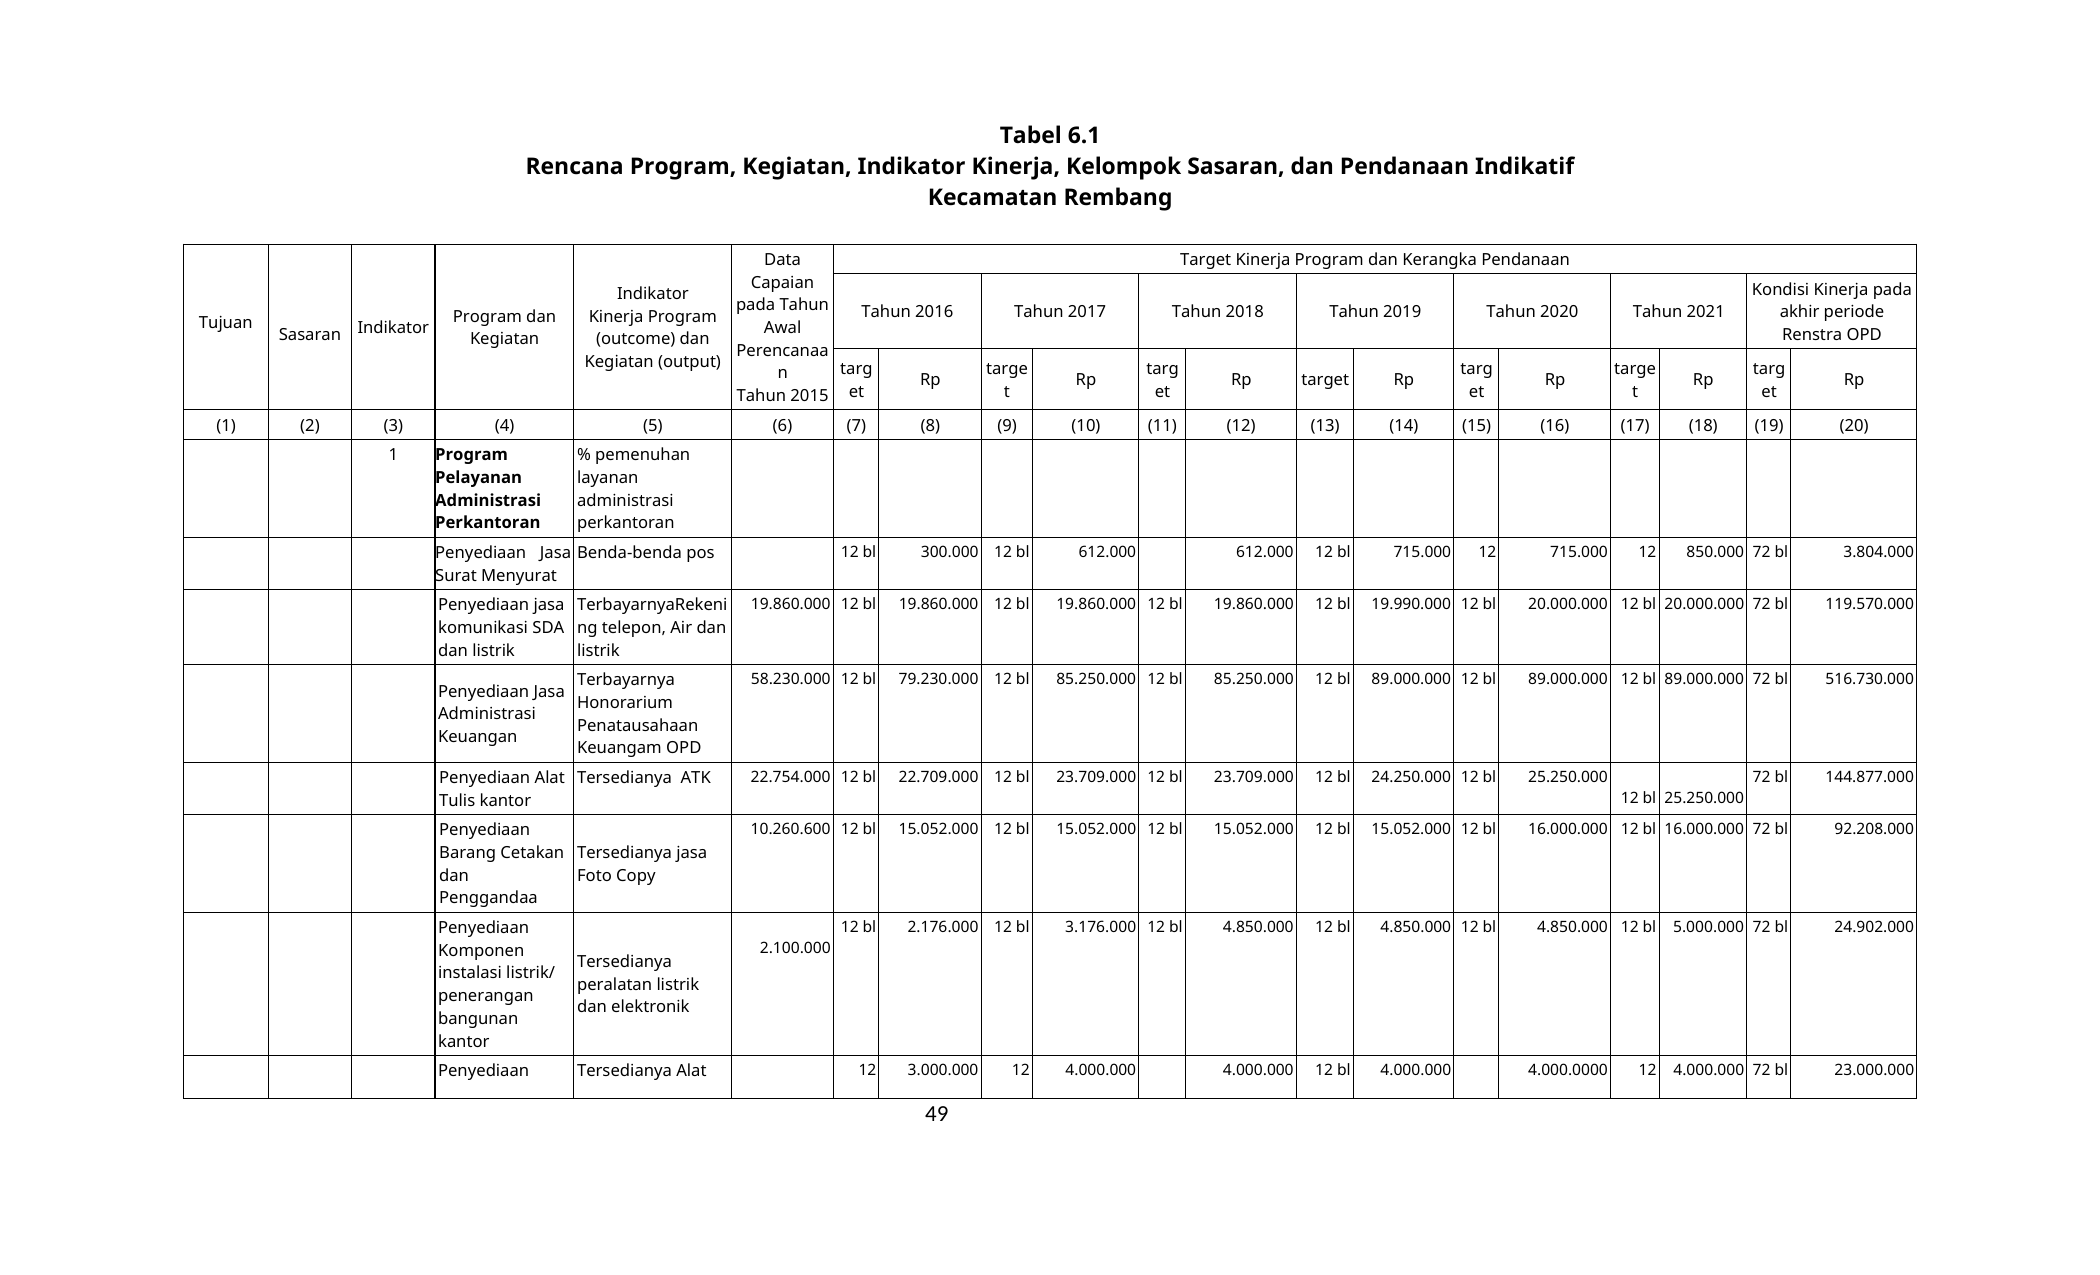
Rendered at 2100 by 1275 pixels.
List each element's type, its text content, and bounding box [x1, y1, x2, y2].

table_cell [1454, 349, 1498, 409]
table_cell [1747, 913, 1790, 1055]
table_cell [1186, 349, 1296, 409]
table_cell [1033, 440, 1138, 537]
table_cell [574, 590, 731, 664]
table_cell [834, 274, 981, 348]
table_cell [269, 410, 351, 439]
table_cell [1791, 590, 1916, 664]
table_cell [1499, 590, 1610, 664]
text Tabel 6.1 [87, 118, 2013, 150]
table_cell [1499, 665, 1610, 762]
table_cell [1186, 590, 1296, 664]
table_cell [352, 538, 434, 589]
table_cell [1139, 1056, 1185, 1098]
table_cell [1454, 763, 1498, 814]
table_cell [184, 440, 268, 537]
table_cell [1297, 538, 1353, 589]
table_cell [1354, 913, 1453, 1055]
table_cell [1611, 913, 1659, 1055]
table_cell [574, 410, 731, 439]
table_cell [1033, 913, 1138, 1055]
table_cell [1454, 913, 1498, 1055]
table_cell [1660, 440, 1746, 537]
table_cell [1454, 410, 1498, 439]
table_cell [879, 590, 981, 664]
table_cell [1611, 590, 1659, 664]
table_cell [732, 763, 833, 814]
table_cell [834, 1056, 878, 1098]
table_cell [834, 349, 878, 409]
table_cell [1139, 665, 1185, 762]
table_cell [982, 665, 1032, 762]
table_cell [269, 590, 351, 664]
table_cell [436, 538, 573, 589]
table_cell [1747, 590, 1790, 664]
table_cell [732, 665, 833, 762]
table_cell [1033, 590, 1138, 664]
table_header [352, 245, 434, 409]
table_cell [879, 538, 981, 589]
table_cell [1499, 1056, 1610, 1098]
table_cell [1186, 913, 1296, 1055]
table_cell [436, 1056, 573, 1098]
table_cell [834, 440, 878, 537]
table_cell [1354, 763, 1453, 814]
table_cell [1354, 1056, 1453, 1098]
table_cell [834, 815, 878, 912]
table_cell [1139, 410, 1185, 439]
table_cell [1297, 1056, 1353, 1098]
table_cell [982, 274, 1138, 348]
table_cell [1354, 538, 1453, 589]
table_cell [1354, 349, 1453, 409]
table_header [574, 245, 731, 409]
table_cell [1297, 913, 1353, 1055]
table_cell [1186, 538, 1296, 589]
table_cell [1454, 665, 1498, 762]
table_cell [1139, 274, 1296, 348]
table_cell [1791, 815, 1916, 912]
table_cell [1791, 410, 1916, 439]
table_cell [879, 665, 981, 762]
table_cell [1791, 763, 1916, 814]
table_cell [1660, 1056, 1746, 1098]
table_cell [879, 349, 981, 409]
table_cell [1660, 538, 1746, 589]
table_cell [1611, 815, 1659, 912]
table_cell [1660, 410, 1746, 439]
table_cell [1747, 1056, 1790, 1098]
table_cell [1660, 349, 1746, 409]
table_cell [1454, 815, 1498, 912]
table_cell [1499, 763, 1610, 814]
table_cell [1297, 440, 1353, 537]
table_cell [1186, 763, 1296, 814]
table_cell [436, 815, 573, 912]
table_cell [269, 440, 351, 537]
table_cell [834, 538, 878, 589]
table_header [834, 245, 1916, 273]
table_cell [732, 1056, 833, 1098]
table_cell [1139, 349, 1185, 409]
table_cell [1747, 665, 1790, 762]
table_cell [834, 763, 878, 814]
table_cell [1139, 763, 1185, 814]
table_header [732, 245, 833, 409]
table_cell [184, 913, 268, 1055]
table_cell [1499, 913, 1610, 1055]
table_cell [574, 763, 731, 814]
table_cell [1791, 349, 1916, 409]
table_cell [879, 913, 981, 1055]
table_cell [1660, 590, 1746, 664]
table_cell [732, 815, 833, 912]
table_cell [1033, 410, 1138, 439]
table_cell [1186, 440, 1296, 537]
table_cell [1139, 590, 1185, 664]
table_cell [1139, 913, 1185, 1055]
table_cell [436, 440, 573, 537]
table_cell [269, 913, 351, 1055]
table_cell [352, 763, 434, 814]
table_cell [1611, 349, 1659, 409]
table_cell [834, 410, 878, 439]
text Rencana Program, Kegiatan, Indikator Kinerja, Kelompok Sasaran, dan Pendanaan Indikatif [87, 150, 2013, 181]
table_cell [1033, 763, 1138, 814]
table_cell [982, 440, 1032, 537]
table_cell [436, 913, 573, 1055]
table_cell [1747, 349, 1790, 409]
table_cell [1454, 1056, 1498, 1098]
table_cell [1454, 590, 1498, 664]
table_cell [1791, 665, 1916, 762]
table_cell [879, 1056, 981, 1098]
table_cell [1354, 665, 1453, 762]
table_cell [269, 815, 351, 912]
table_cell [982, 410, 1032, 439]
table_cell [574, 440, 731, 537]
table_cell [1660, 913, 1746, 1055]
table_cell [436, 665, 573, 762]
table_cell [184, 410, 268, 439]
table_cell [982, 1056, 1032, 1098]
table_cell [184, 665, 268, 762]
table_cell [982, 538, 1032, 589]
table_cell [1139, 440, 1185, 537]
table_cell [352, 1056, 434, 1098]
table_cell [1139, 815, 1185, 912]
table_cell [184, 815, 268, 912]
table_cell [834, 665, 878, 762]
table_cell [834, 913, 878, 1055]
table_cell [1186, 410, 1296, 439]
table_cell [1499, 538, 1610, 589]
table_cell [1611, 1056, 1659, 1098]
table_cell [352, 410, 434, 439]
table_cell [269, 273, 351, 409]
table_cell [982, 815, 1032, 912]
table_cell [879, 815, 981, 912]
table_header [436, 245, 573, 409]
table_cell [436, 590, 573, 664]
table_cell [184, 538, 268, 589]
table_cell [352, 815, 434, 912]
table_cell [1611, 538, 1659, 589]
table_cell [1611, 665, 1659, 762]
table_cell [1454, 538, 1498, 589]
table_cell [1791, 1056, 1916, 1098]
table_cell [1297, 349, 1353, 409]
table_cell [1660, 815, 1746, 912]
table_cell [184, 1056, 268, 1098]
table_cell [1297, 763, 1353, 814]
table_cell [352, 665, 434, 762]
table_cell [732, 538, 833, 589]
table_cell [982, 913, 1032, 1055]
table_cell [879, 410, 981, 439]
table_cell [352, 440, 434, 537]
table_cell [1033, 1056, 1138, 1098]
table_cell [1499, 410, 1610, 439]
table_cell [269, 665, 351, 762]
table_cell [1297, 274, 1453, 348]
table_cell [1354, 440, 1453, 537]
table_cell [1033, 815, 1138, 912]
text Kecamatan Rembang [87, 181, 2013, 212]
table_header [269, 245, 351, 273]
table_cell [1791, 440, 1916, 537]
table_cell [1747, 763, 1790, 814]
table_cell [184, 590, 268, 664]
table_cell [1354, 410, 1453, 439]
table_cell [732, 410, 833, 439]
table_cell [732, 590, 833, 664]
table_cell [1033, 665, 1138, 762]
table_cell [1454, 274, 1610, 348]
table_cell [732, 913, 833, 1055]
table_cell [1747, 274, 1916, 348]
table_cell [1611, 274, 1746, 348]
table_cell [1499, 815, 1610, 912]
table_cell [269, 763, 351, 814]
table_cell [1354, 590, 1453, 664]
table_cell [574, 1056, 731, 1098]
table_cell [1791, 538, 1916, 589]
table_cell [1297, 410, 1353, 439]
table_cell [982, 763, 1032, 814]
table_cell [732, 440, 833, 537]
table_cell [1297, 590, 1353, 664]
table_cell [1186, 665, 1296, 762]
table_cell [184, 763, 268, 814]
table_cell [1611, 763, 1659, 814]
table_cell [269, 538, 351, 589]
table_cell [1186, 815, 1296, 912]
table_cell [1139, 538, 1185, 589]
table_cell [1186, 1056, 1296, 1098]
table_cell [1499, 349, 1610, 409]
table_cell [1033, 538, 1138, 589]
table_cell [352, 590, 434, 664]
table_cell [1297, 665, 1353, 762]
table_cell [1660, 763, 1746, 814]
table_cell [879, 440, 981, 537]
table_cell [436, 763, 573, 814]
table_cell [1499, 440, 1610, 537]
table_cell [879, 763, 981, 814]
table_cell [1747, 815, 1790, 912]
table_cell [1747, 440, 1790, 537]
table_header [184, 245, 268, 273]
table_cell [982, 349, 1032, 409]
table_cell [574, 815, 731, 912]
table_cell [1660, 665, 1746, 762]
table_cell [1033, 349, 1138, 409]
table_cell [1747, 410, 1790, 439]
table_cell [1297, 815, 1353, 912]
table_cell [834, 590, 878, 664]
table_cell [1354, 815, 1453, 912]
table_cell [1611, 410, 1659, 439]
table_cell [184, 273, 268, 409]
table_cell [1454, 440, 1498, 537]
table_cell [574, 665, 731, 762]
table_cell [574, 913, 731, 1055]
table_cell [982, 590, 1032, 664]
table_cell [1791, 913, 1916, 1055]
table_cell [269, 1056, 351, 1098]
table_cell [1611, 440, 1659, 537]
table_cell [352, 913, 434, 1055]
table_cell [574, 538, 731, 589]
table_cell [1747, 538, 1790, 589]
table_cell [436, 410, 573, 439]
